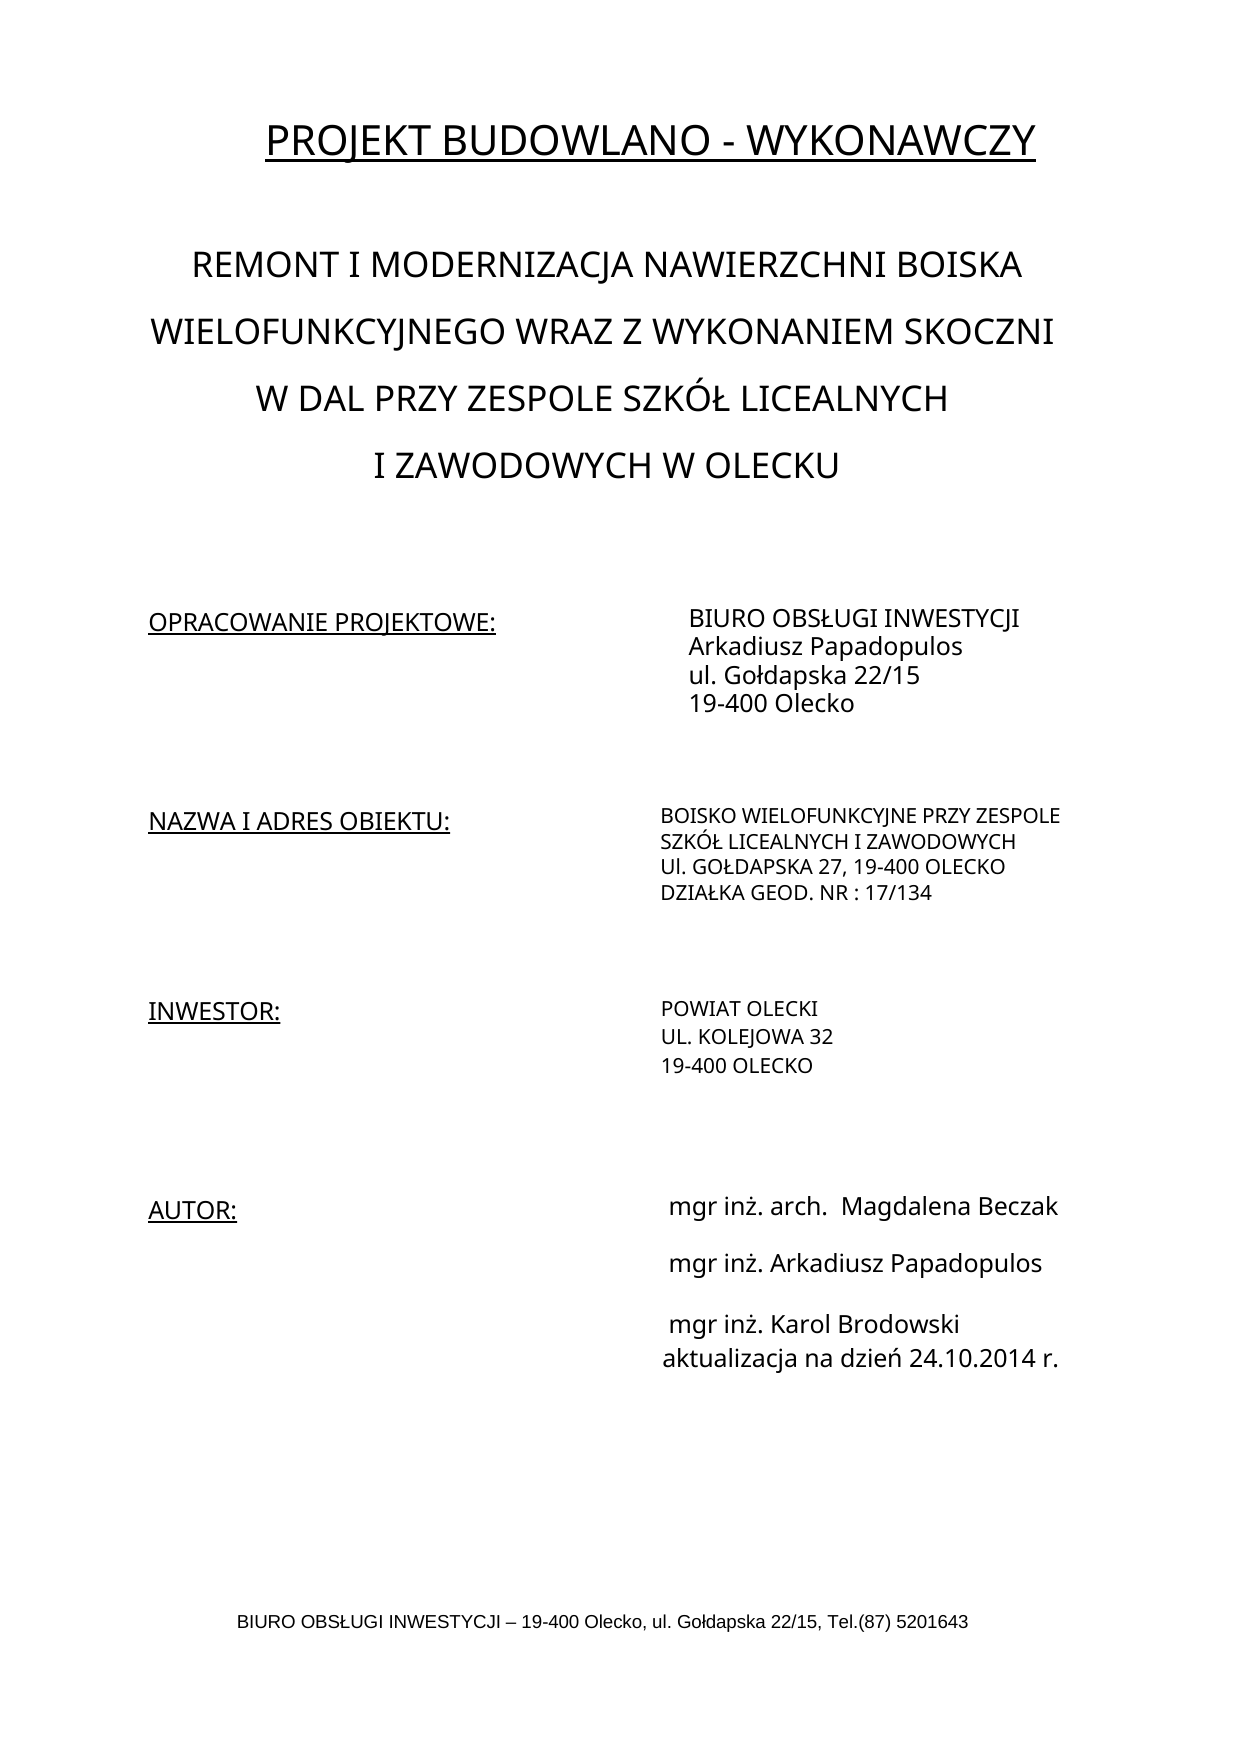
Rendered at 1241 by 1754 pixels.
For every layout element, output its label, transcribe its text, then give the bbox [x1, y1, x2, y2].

text mgr inż. arch. Magdalena Beczak [662, 1193, 1066, 1221]
text Ul. GOŁDAPSKA 27, 19-400 OLECKO DZIAŁKA GEOD. NR : 17/134 [660, 854, 1066, 905]
text INWESTOR: [148, 993, 286, 1027]
text AUTOR: [148, 1193, 391, 1227]
text NAZWA I ADRES OBIEKTU: [148, 803, 469, 837]
text UL. KOLEJOWA 32 [661, 1022, 1066, 1051]
text BOISKO WIELOFUNKCYJNE PRZY ZESPOLE SZKÓŁ LICEALNYCH I ZAWODOWYCH [660, 803, 1066, 854]
text OPRACOWANIE PROJEKTOWE: [148, 604, 551, 638]
text mgr inż. Karol Brodowski [662, 1307, 1066, 1341]
text PROJEKT BUDOWLANO - WYKONAWCZY [235, 111, 1066, 168]
text REMONT I MODERNIZACJA NAWIERZCHNI BOISKA WIELOFUNKCYJNEGO WRAZ Z WYKONANIEM SKOCZNI W DAL PRZY ZESPOLE SZKÓŁ LICEALNYCH I ZAWODOWYCH W OLECKU [148, 224, 1066, 492]
text BIURO OBSŁUGI INWESTYCJI Arkadiusz Papadopulos ul. Gołdapska 22/15 19-400 Olecko [688, 604, 1066, 719]
text mgr inż. Arkadiusz Papadopulos [662, 1250, 1066, 1278]
text 19-400 OLECKO [661, 1051, 1066, 1079]
text POWIAT OLECKI [661, 993, 1066, 1022]
text aktualizacja na dzień 24.10.2014 r. [662, 1341, 1066, 1375]
